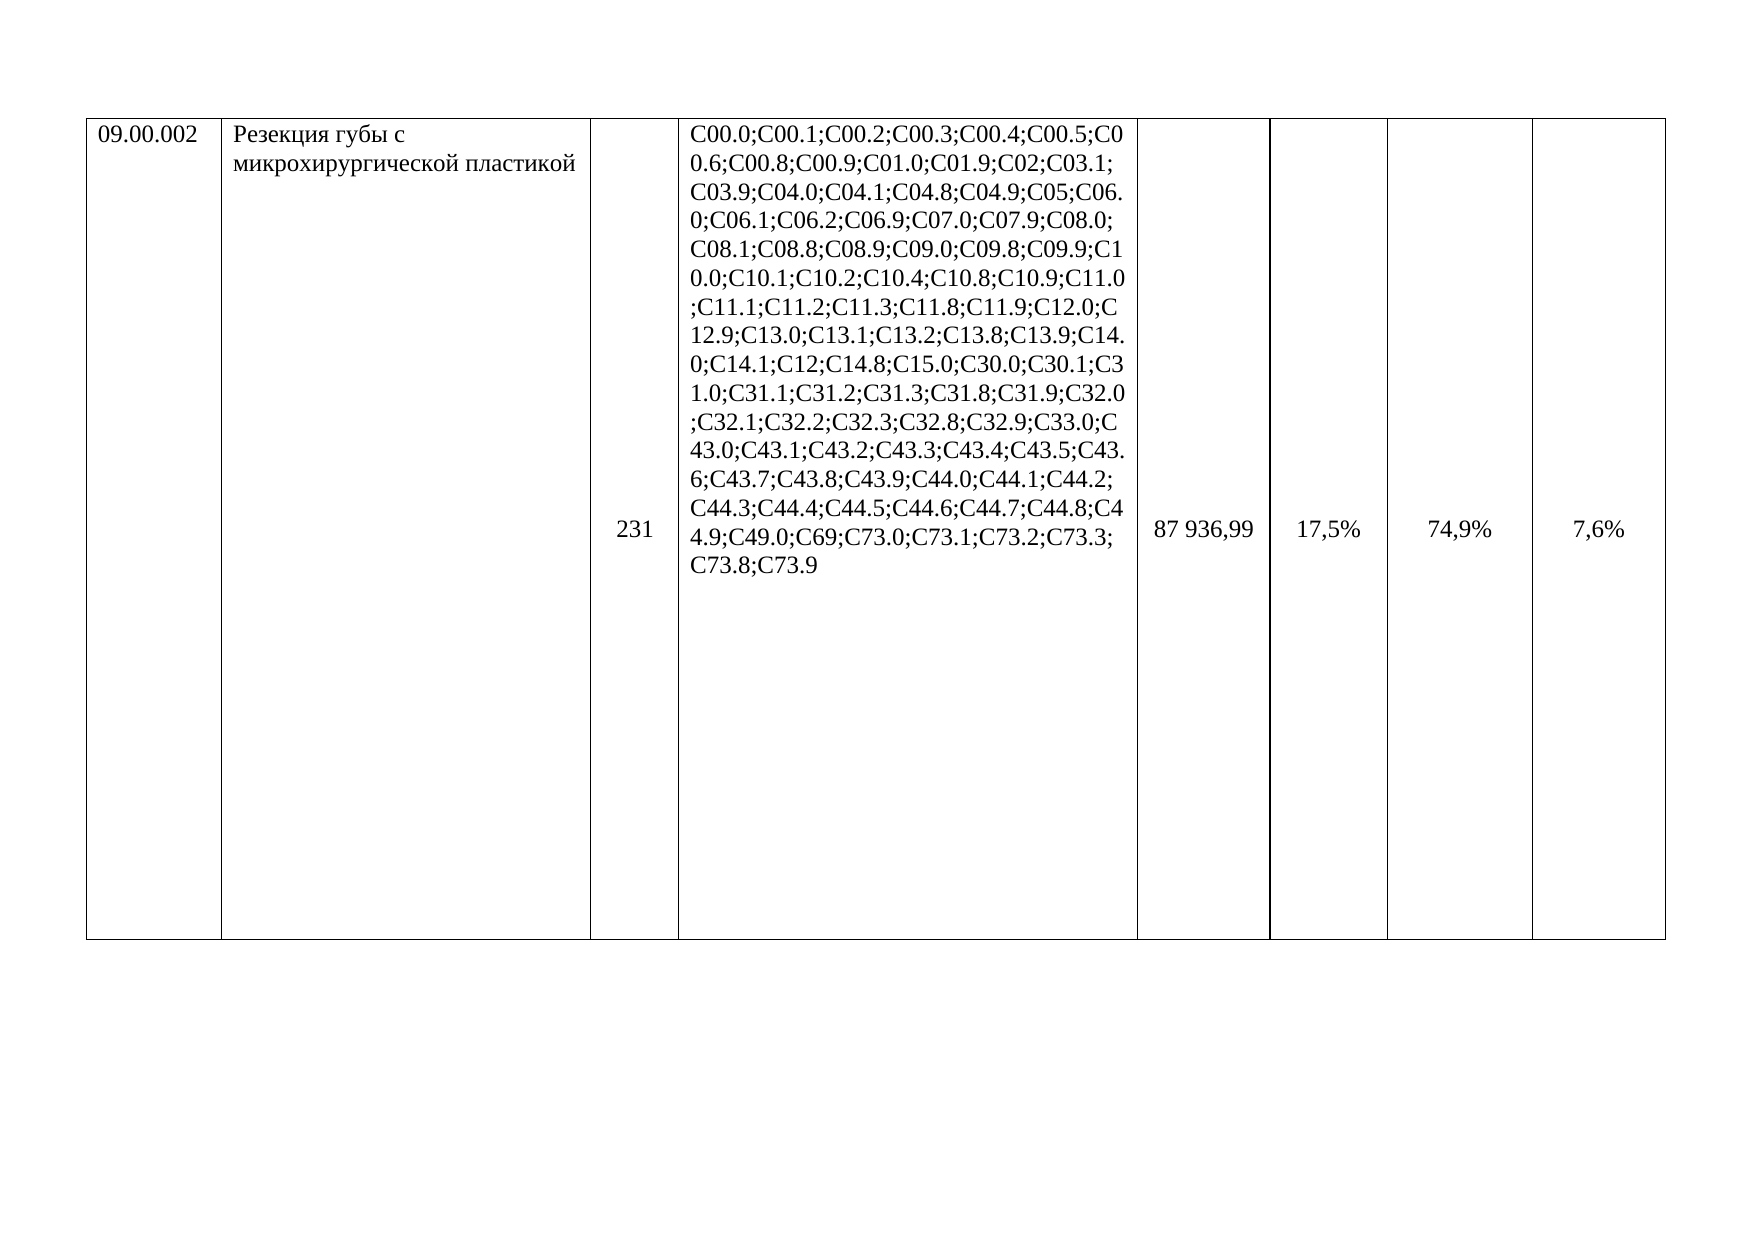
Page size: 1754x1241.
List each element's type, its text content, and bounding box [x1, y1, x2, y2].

table_cell 17,5% [1271, 119, 1387, 938]
table_cell 7,6% [1533, 119, 1665, 938]
table_cell Резекция губы с микрохирургической пластикой [222, 119, 590, 938]
table_cell 87 936,99 [1138, 119, 1269, 938]
table_cell 09.00.002 [87, 119, 221, 938]
table_cell 74,9% [1388, 119, 1532, 938]
table_cell 231 [591, 119, 678, 938]
